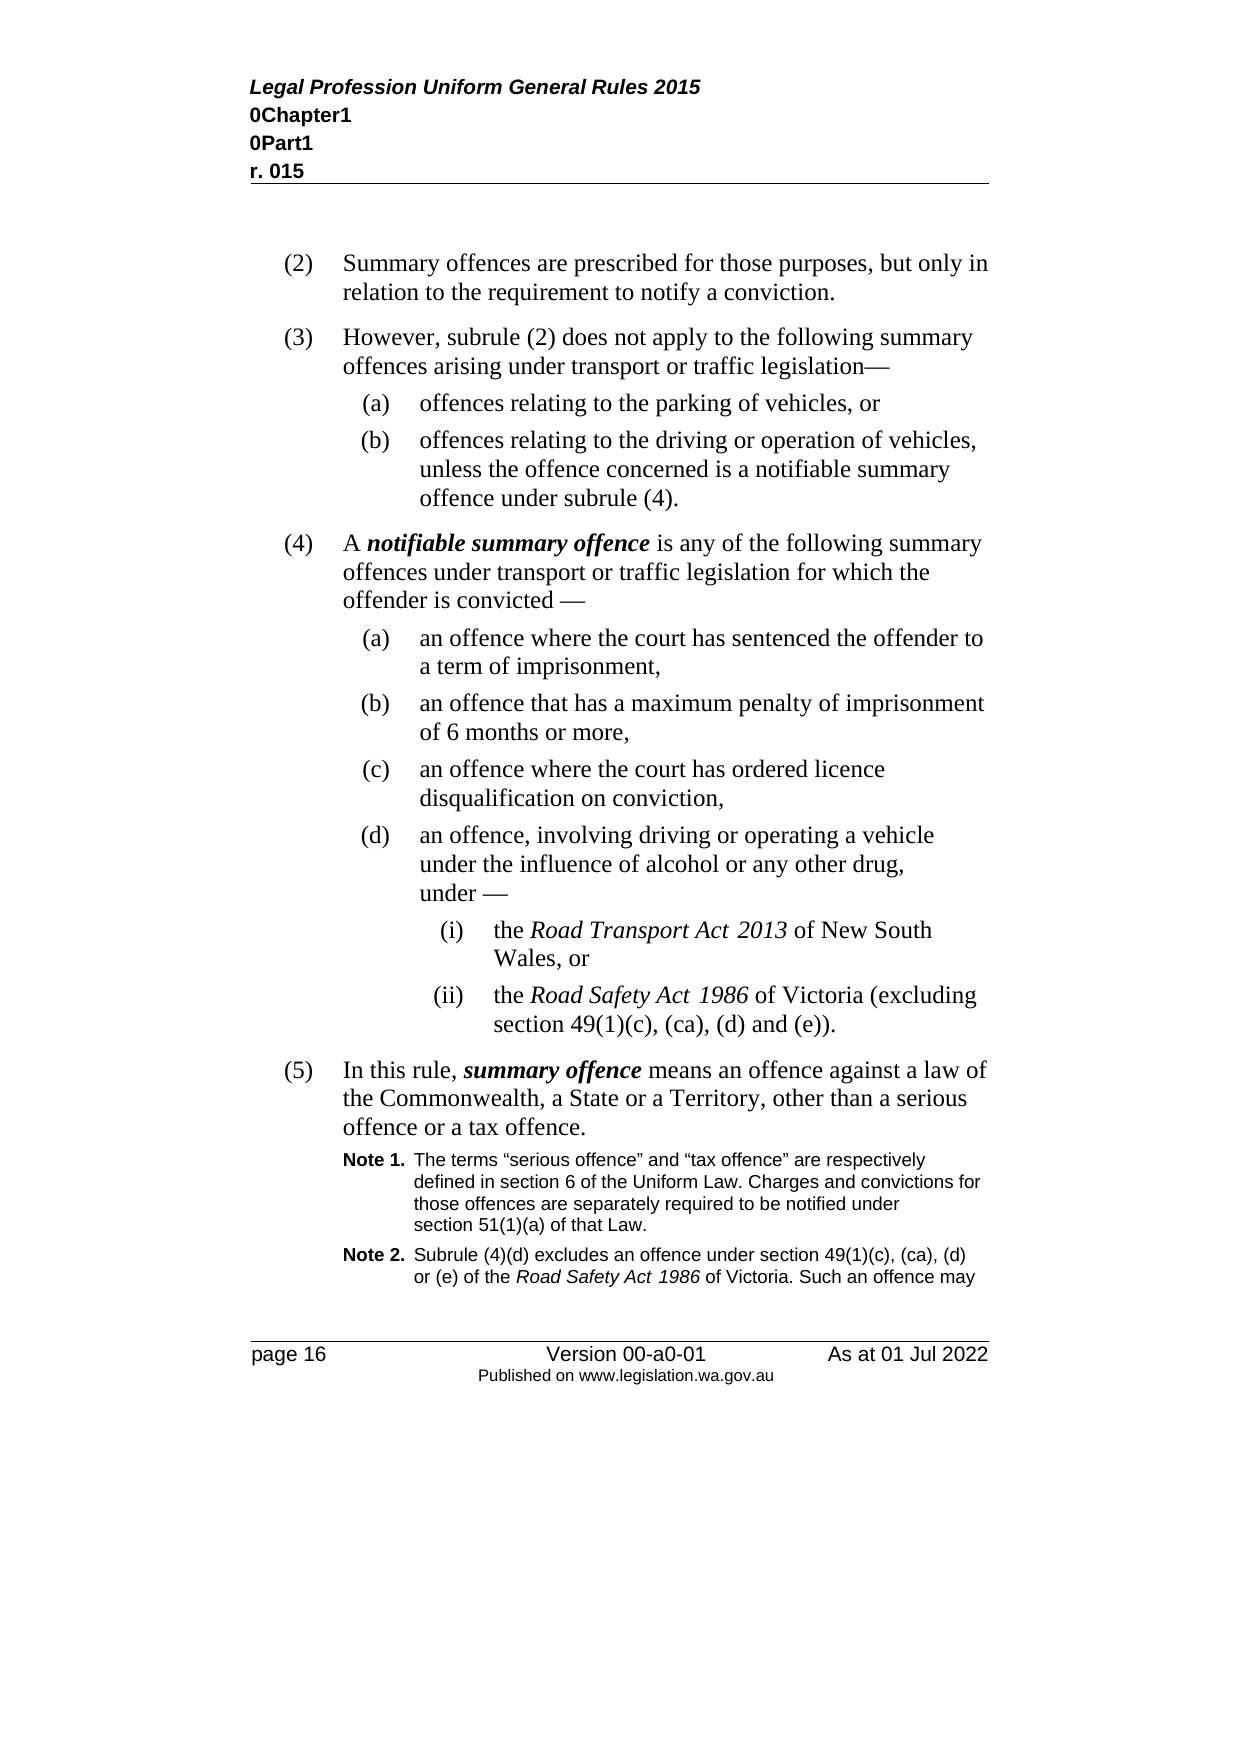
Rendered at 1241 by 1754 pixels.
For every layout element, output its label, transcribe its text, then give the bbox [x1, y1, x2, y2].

text (b) offences relating to the driving or operation of vehicles, unless the offence concerned is a notifiable summary offence under subrule (4). [251, 425, 989, 511]
text (a) an offence where the court has sentenced the offender to a term of imprisonment, [251, 623, 989, 680]
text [251, 1244, 989, 1287]
text (4) A notifiable summary offence is any of the following summary offences under transport or traffic legislation for which the offender is convicted — [251, 528, 989, 614]
text (5) In this rule, summary offence means an offence against a law of the Commonwealth, a State or a Territory, other than a serious offence or a tax offence. [251, 1055, 989, 1141]
text (ii) the Road Safety Act 1986 of Victoria (excluding section 49(1)(c), (ca), (d) and (e)). [251, 981, 989, 1038]
text (c) an offence where the court has ordered licence disqualification on conviction, [251, 754, 989, 812]
text (d) an offence, involving driving or operating a vehicle under the influence of alcohol or any other drug, under — [251, 820, 989, 906]
text (3) However, subrule (2) does not apply to the following summary offences arising under transport or traffic legislation— [251, 322, 989, 380]
text (i) the Road Transport Act 2013 of New South Wales, or [251, 915, 989, 972]
text (b) an offence that has a maximum penalty of imprisonment of 6 months or more, [251, 688, 989, 746]
text (a) offences relating to the parking of vehicles, or [251, 388, 989, 417]
text Note 1. The terms “serious offence” and “tax offence” are respectively defined in section 6 of the Uniform Law. Charges and convictions for those offences are separately required to be notified under section 51(1)(a) of that Law. [251, 1149, 989, 1236]
text (2) Summary offences are prescribed for those purposes, but only in relation to the requirement to notify a conviction. [251, 248, 989, 306]
